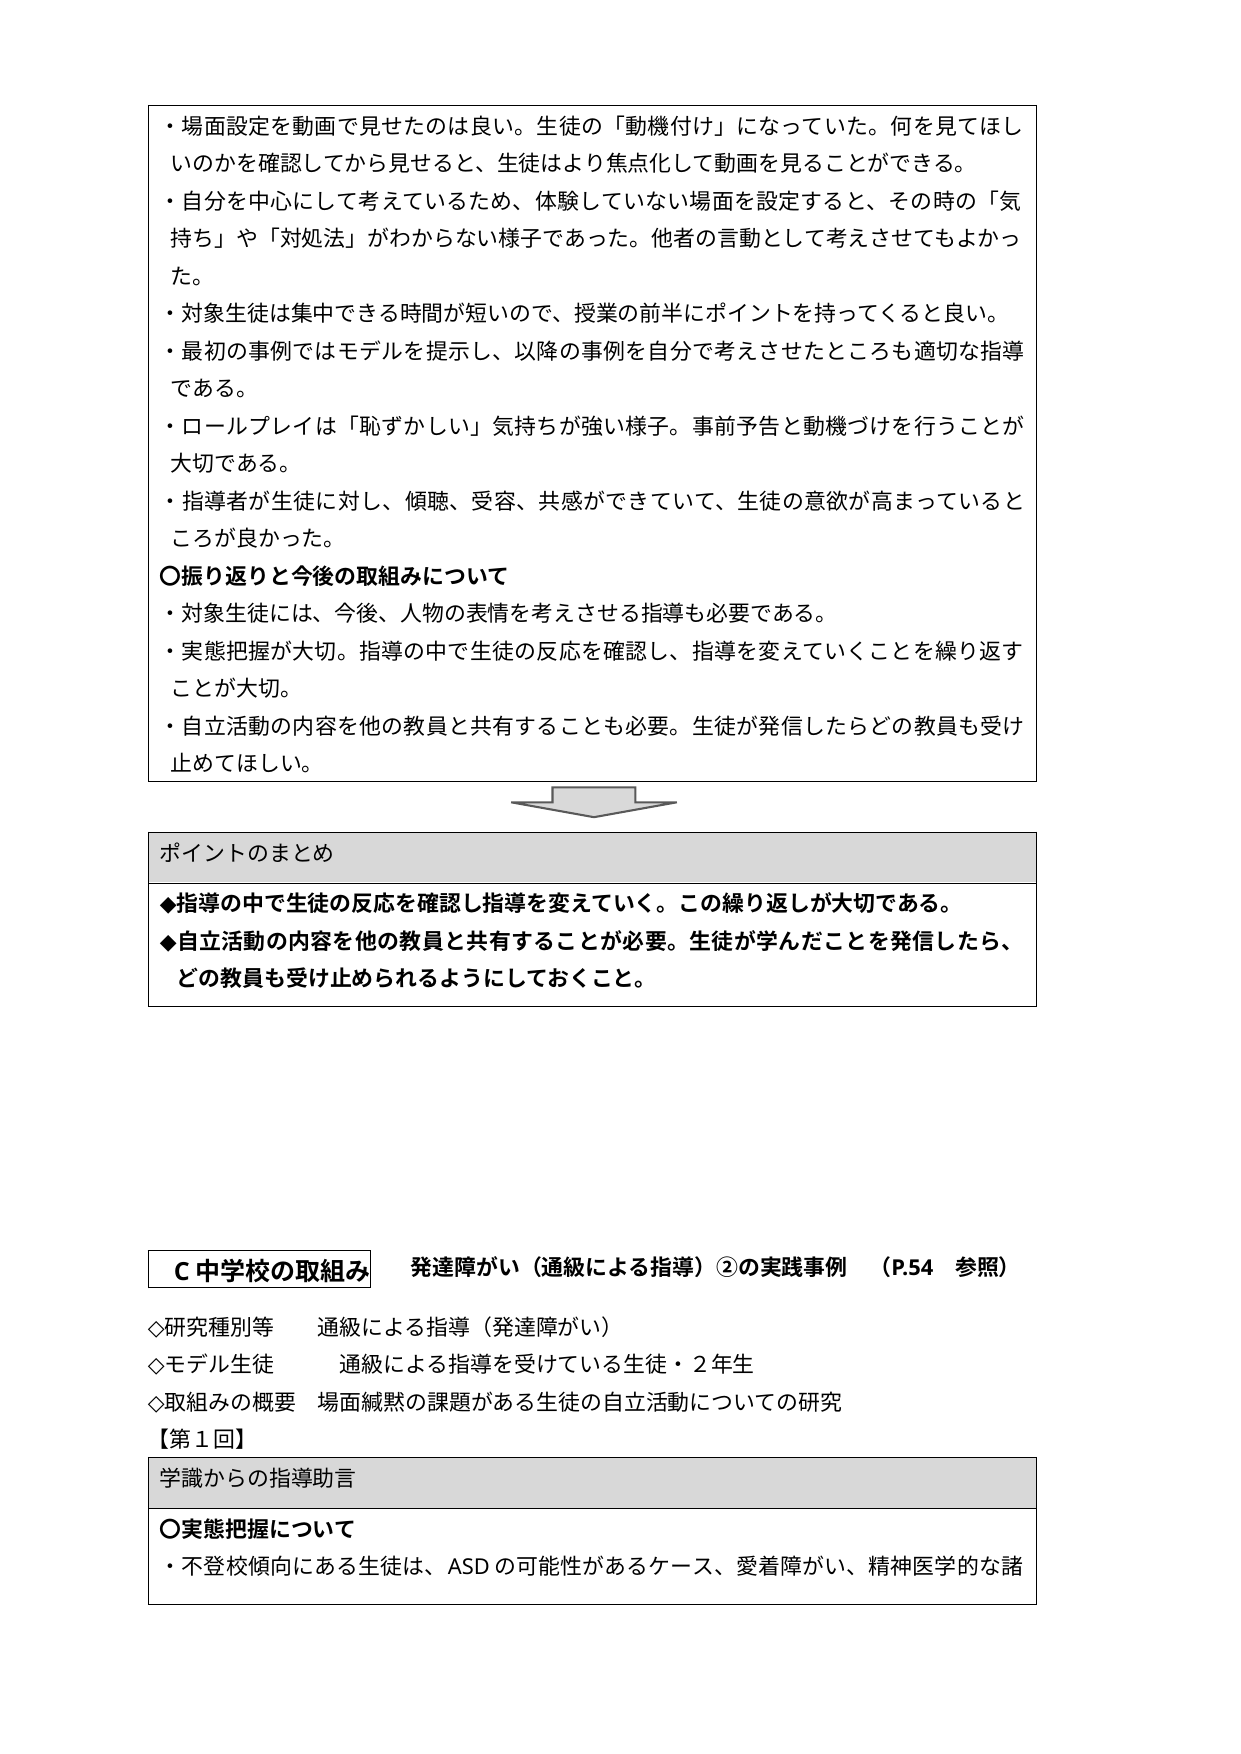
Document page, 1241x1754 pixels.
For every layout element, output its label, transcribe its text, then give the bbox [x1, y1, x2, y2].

text ◇モデル生徒 通級による指導を受けている生徒・２年生 [148, 1344, 1092, 1382]
text C中学校の取組み [148, 1232, 1092, 1307]
table_header 学識からの指導助言 [149, 1458, 1036, 1508]
text ◇研究種別等 通級による指導（発達障がい） [148, 1307, 1092, 1344]
table_cell ポイントのまとめ [149, 833, 1036, 882]
table_cell ◆指導の中で生徒の反応を確認し指導を変えていく。この繰り返しが大切である。 ◆自立活動の内容を他の教員と共有することが必要。生徒が学んだことを発信したら、どの教員も受け止められるようにしておくこと。 [149, 884, 1036, 1006]
text 【第１回】 [148, 1419, 1092, 1457]
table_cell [149, 1509, 1036, 1604]
table_cell [148, 782, 1036, 832]
text ◇取組みの概要 場面緘黙の課題がある生徒の自立活動についての研究 [148, 1382, 1092, 1419]
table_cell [149, 106, 1036, 781]
